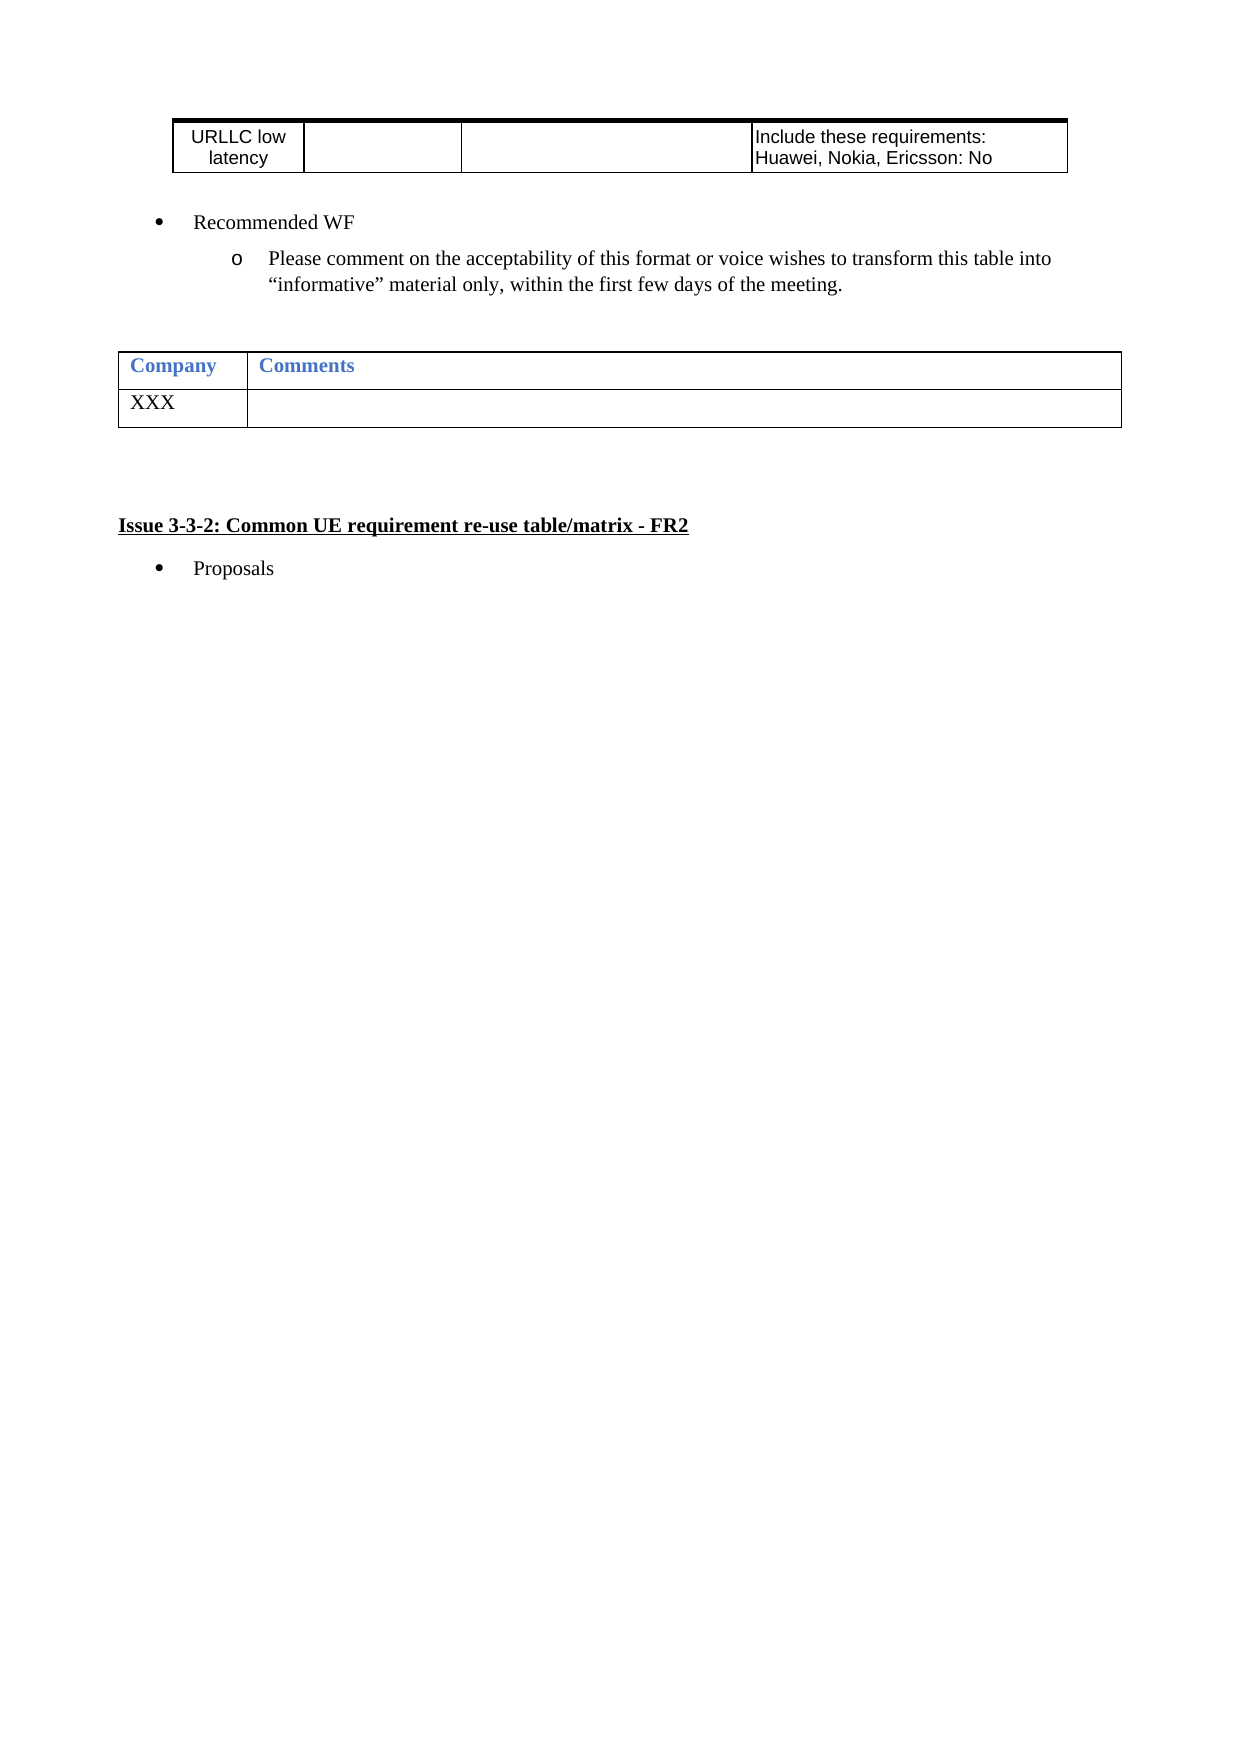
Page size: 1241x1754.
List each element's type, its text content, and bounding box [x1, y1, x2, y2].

table_cell [248, 390, 1121, 427]
list Proposals [156, 556, 1122, 580]
table_cell URLLC low latency [174, 123, 303, 172]
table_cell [753, 123, 1067, 172]
list Recommended WF [156, 210, 1122, 234]
table_cell [305, 123, 461, 172]
table_header Company [119, 353, 247, 389]
text Issue 3-3-2: Common UE requirement re-use table/matrix - FR2 [118, 513, 1122, 537]
table_cell XXX [119, 390, 247, 427]
table_header Comments [248, 353, 1121, 389]
list Please comment on the acceptability of this format or voice wishes to transform this table into “informative” material only, within the first few days of the meeting. [231, 246, 1122, 296]
table_cell [462, 123, 751, 172]
